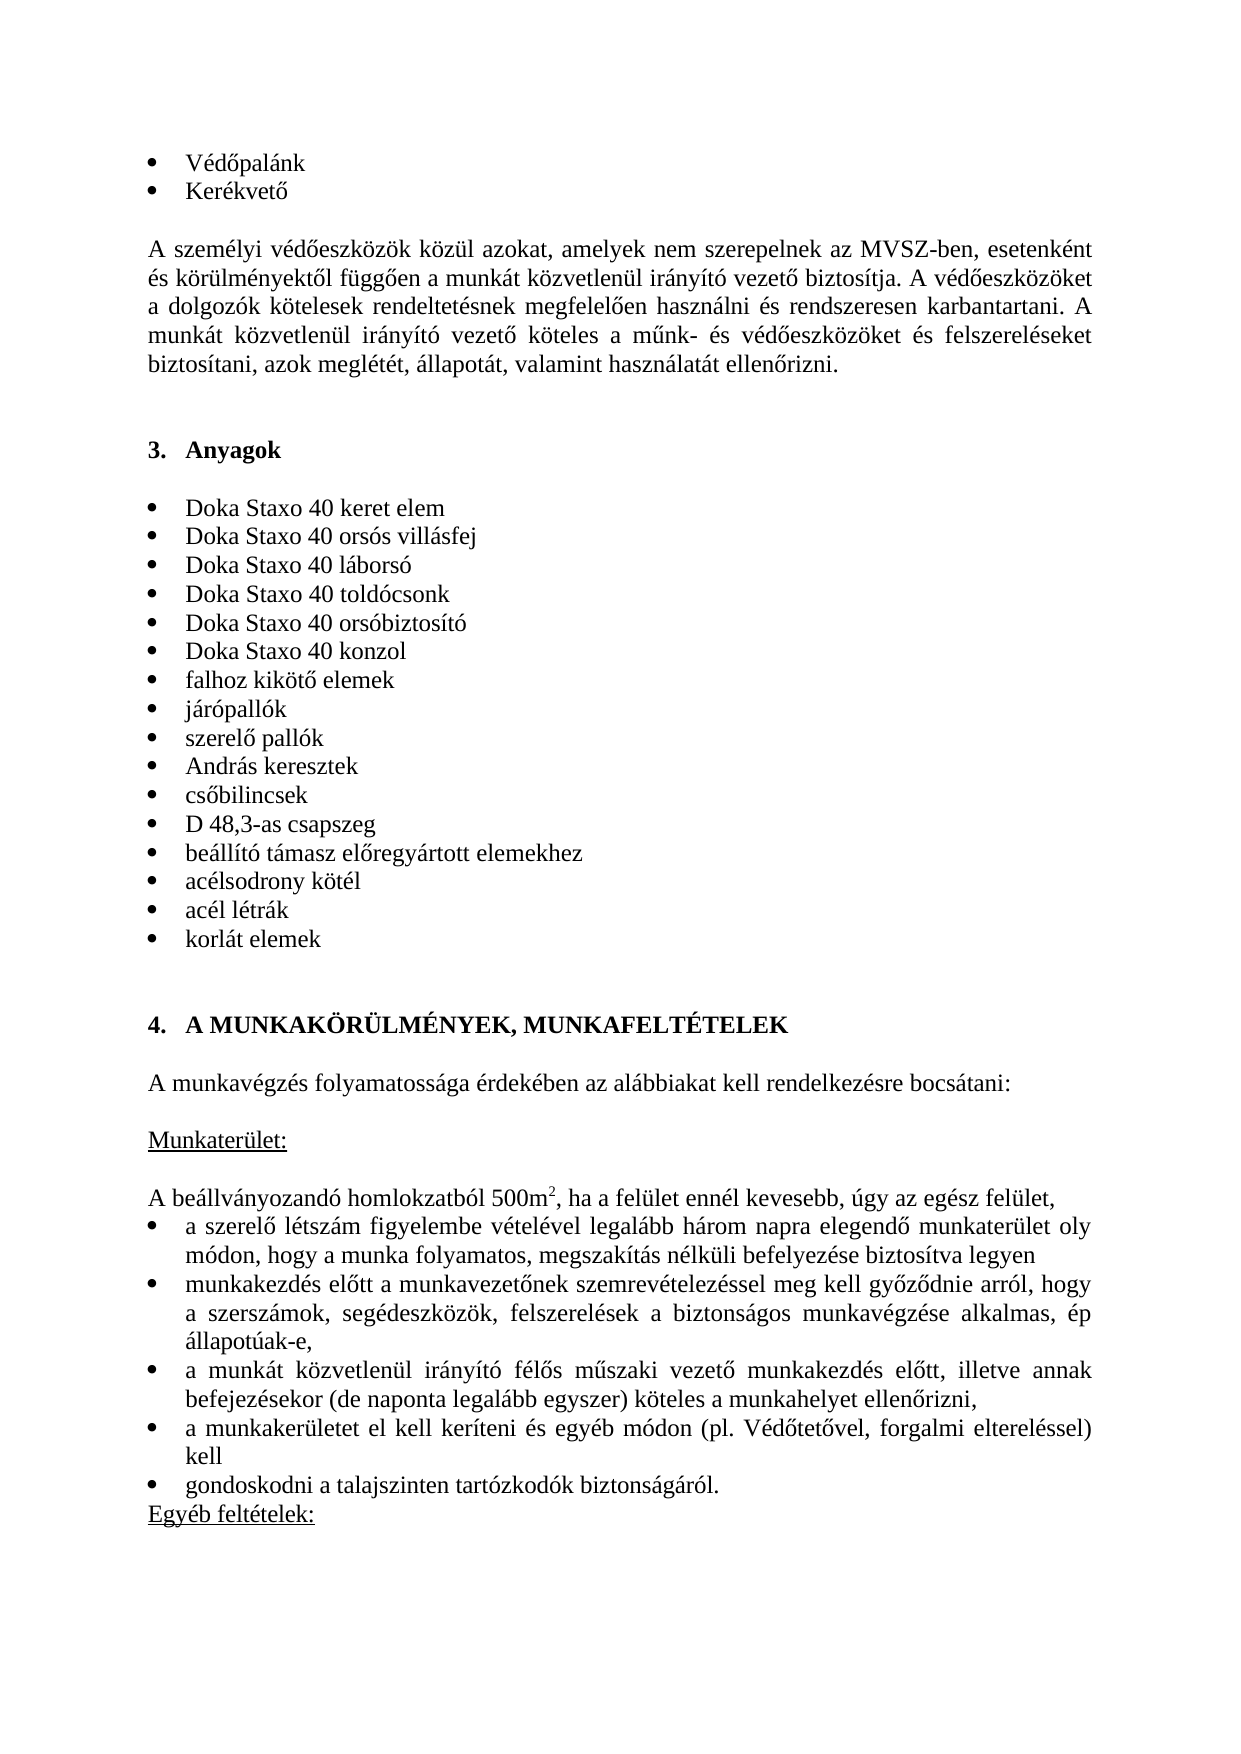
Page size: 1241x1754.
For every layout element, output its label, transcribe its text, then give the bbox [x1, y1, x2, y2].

list acélsodrony kötél [148, 866, 1092, 895]
text A munkavégzés folyamatossága érdekében az alábbiakat kell rendelkezésre bocsátani: [148, 1068, 1092, 1096]
list a munkát közvetlenül irányító félős műszaki vezető munkakezdés előtt, illetve annak befejezésekor (de naponta legalább egyszer) köteles a munkahelyet ellenőrizni, [148, 1355, 1092, 1413]
list szerelő pallók [148, 723, 1092, 751]
list a munkakerületet el kell keríteni és egyéb módon (pl. Védőtetővel, forgalmi eltereléssel) kell [148, 1413, 1092, 1470]
list Doka Staxo 40 konzol [148, 636, 1092, 665]
list Doka Staxo 40 keret elem [148, 493, 1092, 521]
list Anyagok [148, 435, 1092, 464]
list beállító támasz előregyártott elemekhez [148, 838, 1092, 866]
text A személyi védőeszközök közül azokat, amelyek nem szerepelnek az MVSZ-ben, esetenként és körülményektől függően a munkát közvetlenül irányító vezető biztosítja. A védőeszközöket a dolgozók kötelesek rendeltetésnek megfelelően használni és rendszeresen karbantartani. A munkát közvetlenül irányító vezető köteles a műnk- és védőeszközöket és felszereléseket biztosítani, azok meglétét, állapotát, valamint használatát ellenőrizni. [148, 234, 1092, 378]
list Védőpalánk [148, 148, 1092, 176]
list Doka Staxo 40 orsóbiztosító [148, 608, 1092, 636]
list a szerelő létszám figyelembe vételével legalább három napra elegendő munkaterület oly módon, hogy a munka folyamatos, megszakítás nélküli befelyezése biztosítva legyen [148, 1211, 1092, 1269]
list járópallók [148, 694, 1092, 723]
list Doka Staxo 40 orsós villásfej [148, 521, 1092, 550]
list András keresztek [148, 751, 1092, 780]
list Kerékvető [148, 176, 1092, 205]
list Doka Staxo 40 toldócsonk [148, 579, 1092, 608]
list korlát elemek [148, 924, 1092, 953]
text A beállványozandó homlokzatból 500m2, ha a felület ennél kevesebb, úgy az egész felület, [148, 1183, 1092, 1211]
text Egyéb feltételek: [148, 1499, 1092, 1528]
list falhoz kikötő elemek [148, 665, 1092, 694]
list A Munkakörülmények, munkafeltételek [148, 1010, 1092, 1039]
list munkakezdés előtt a munkavezetőnek szemrevételezéssel meg kell győződnie arról, hogy a szerszámok, segédeszközök, felszerelések a biztonságos munkavégzése alkalmas, ép állapotúak-e, [148, 1269, 1092, 1355]
list Doka Staxo 40 láborsó [148, 550, 1092, 579]
text Munkaterület: [148, 1125, 1092, 1154]
list csőbilincsek [148, 780, 1092, 809]
list D 48,3-as csapszeg [148, 809, 1092, 838]
list gondoskodni a talajszinten tartózkodók biztonságáról. [148, 1470, 1092, 1499]
list acél létrák [148, 895, 1092, 924]
